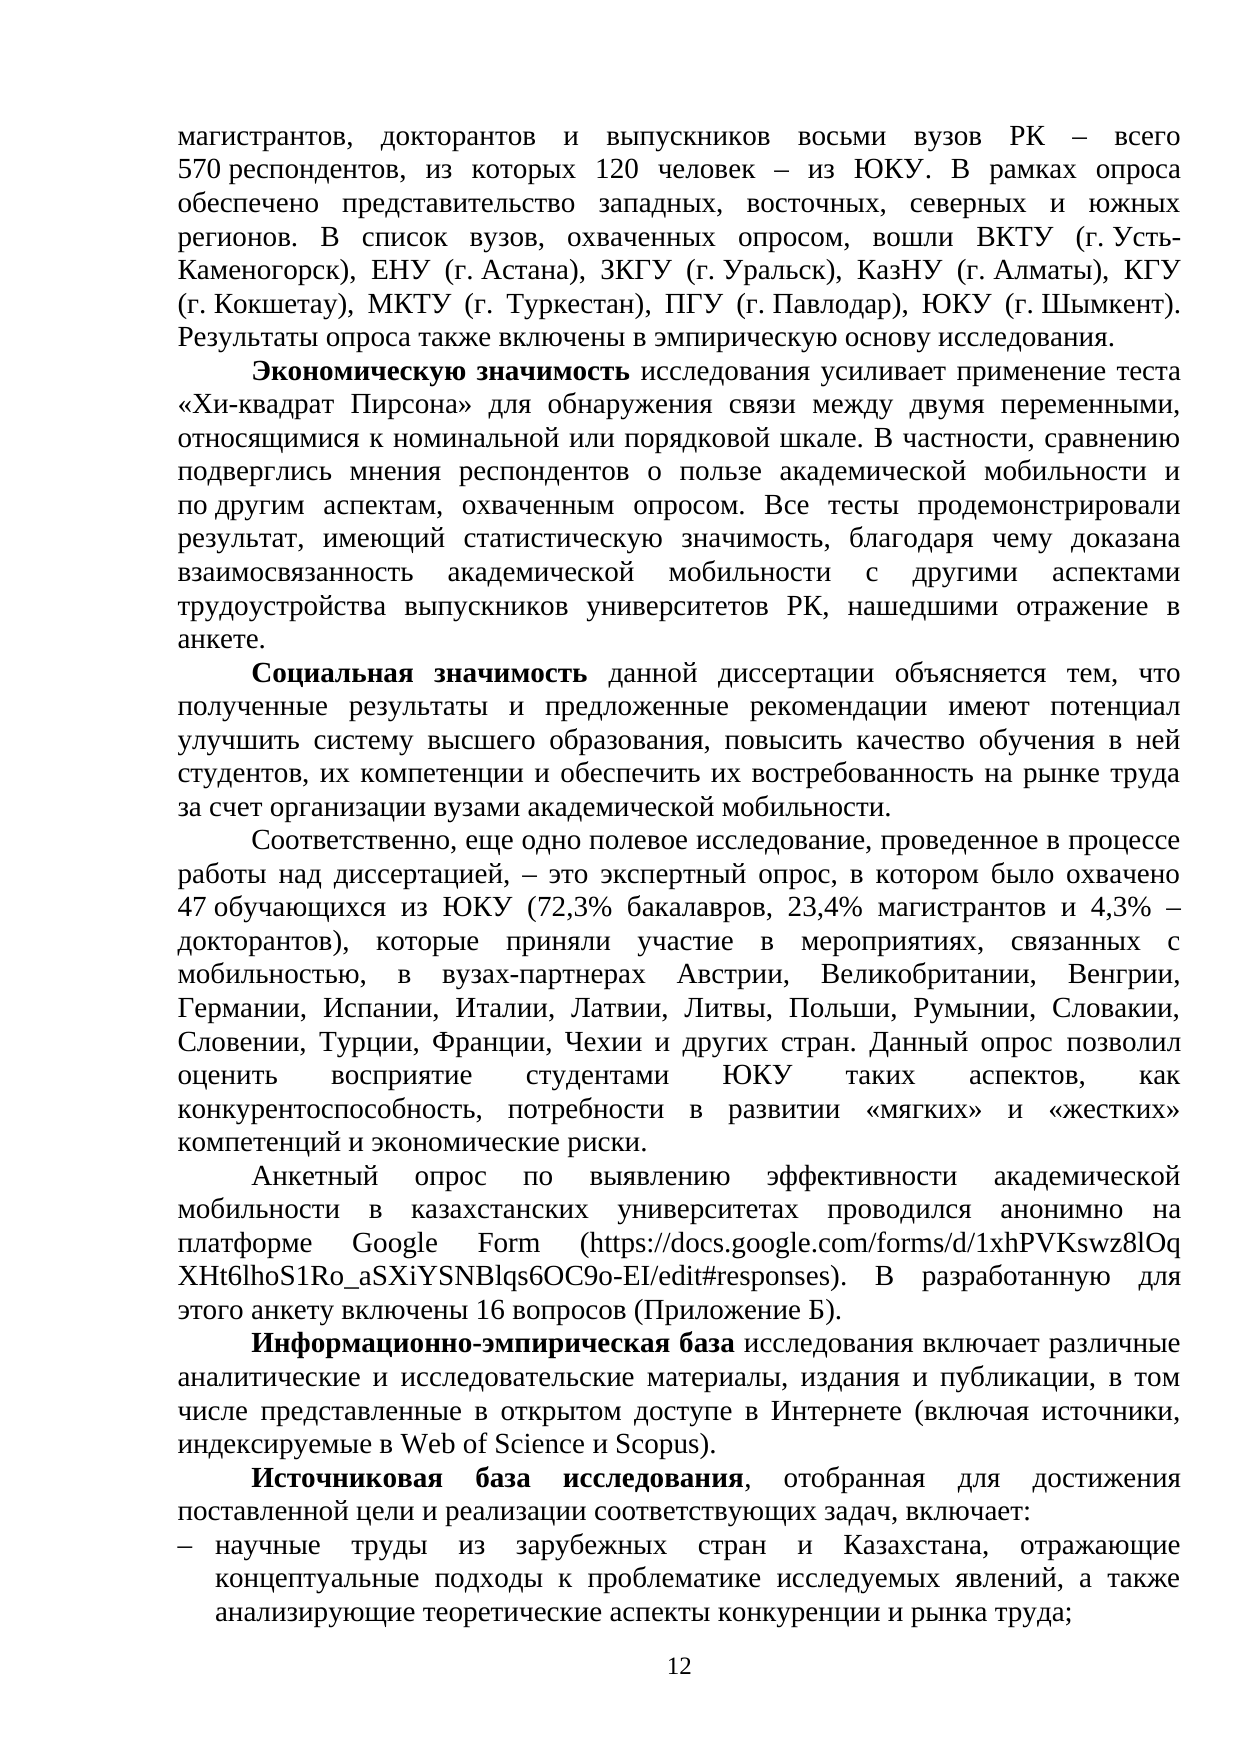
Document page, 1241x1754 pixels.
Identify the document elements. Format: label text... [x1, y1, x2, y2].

text Информационно-эмпирическая база исследования включает различные аналитические и исследовательские материалы, издания и публикации, в том числе представленные в открытом доступе в Интернете (включая источники, индексируемые в Web of Science и Scopus). [177, 1326, 1181, 1460]
text Социальная значимость данной диссертации объясняется тем, что полученные результаты и предложенные рекомендации имеют потенциал улучшить систему высшего образования, повысить качество обучения в ней студентов, их компетенции и обеспечить их востребованность на рынке труда за счет организации вузами академической мобильности. [177, 655, 1181, 822]
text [177, 118, 1181, 353]
text Источниковая база исследования, отобранная для достижения поставленной цели и реализации соответствующих задач, включает: [177, 1460, 1181, 1527]
list научные труды из зарубежных стран и Казахстана, отражающие концептуальные подходы к проблематике исследуемых явлений, а также анализирующие теоретические аспекты конкуренции и рынка труда; [177, 1527, 1181, 1627]
text Соответственно, еще одно полевое исследование, проведенное в процессе работы над диссертацией, – это экспертный опрос, в котором было охвачено 47 обучающихся из ЮКУ (72,3% бакалавров, 23,4% магистрантов и 4,3% – докторантов), которые приняли участие в мероприятиях, связанных с мобильностью, в вузах-партнерах Австрии, Великобритании, Венгрии, Германии, Испании, Италии, Латвии, Литвы, Польши, Румынии, Словакии, Словении, Турции, Франции, Чехии и других стран. Данный опрос позволил оценить восприятие студентами ЮКУ таких аспектов, как конкурентоспособность, потребности в развитии «мягких» и «жестких» компетенций и экономические риски. [177, 822, 1181, 1158]
text Анкетный опрос по выявлению эффективности академической мобильности в казахстанских университетах проводился анонимно на платформе Google Form (https://docs.google.com/forms/d/1xhPVKswz8lOq XHt6lhoS1Ro_aSXiYSNBlqs6OC9o-EI/edit#responses). В разработанную для этого анкету включены 16 вопросов (Приложение Б). [177, 1158, 1181, 1326]
text Экономическую значимость исследования усиливает применение теста «Хи-квадрат Пирсона» для обнаружения связи между двумя переменными, относящимися к номинальной или порядковой шкале. В частности, сравнению подверглись мнения респондентов о пользе академической мобильности и по другим аспектам, охваченным опросом. Все тесты продемонстрировали результат, имеющий статистическую значимость, благодаря чему доказана взаимосвязанность академической мобильности с другими аспектами трудоустройства выпускников университетов РК, нашедшими отражение в анкете. [177, 353, 1181, 655]
